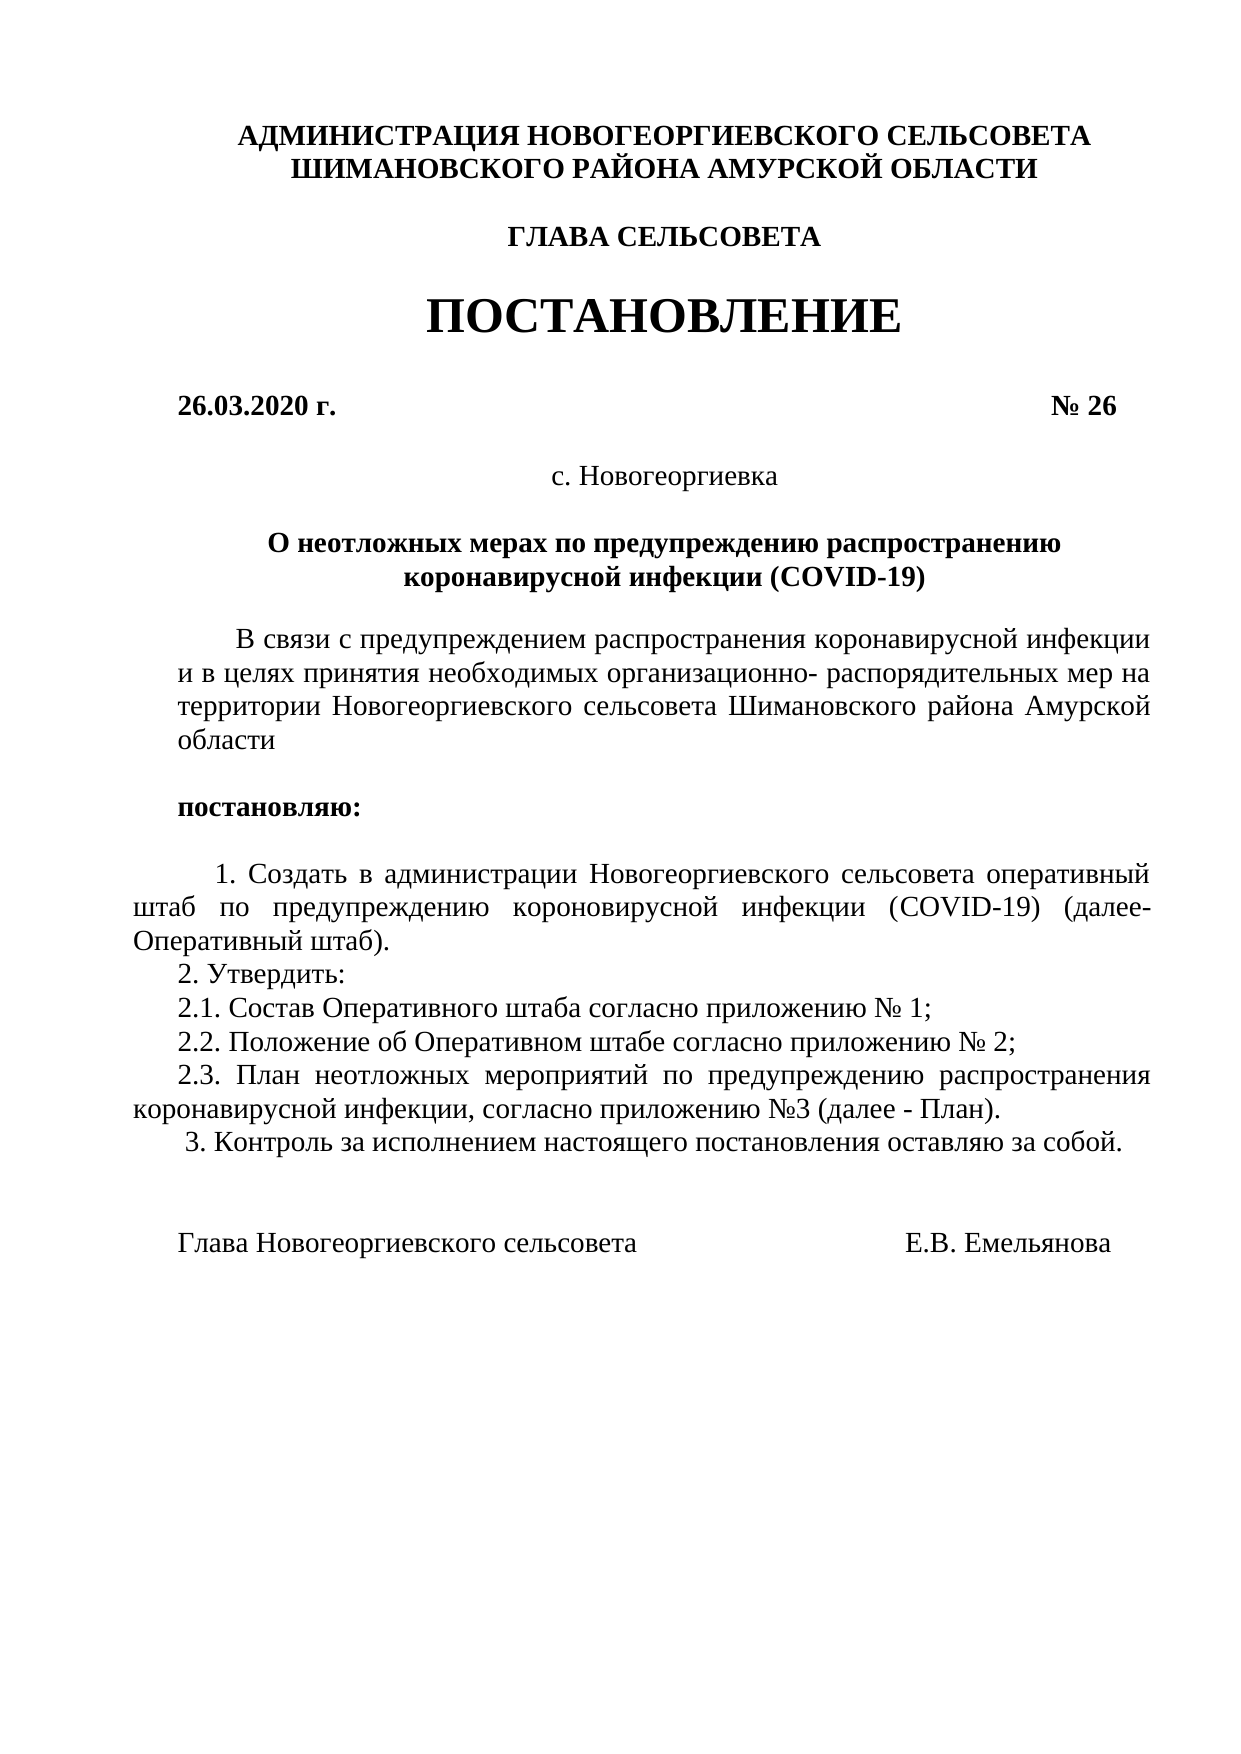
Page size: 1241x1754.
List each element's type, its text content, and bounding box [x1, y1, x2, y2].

text с. Новогеоргиевка [177, 458, 1152, 492]
text 26.03.2020 г. № 26 [177, 377, 1152, 425]
text 2.2. Положение об Оперативном штабе согласно приложению № 2; [177, 1024, 1152, 1057]
text АДМИНИСТРАЦИЯ НОВОГЕОРГИЕВСКОГО СЕЛЬСОВЕТА [177, 118, 1152, 152]
text 3. Контроль за исполнением настоящего постановления оставляю за собой. [177, 1124, 1152, 1158]
text ГЛАВА СЕЛЬСОВЕТА [177, 219, 1152, 252]
text 2.3. План неотложных мероприятий по предупреждению распространения коронавирусной инфекции, согласно приложению №3 (далее - План). [133, 1057, 1152, 1124]
text ПОСТАНОВЛЕНИЕ [177, 286, 1152, 343]
text 2. Утвердить: [177, 957, 1152, 990]
text 2.1. Состав Оперативного штаба согласно приложению № 1; [177, 990, 1152, 1024]
text Глава Новогеоргиевского сельсовета Е.В. Емельянова [177, 1225, 1152, 1258]
text В связи с предупреждением распространения коронавирусной инфекции и в целях принятия необходимых организационно- распорядительных мер на территории Новогеоргиевского сельсовета Шимановского района Амурской области [177, 621, 1152, 755]
text ШИМАНОВСКОГО РАЙОНА АМУРСКОЙ ОБЛАСТИ [177, 152, 1152, 185]
text 1. Создать в администрации Новогеоргиевского сельсовета оперативный штаб по предупреждению короновирусной инфекции (COVID-19) (далее- Оперативный штаб). [133, 856, 1152, 957]
text постановляю: [177, 789, 1152, 822]
text О неотложных мерах по предупреждению распространению коронавирусной инфекции (COVID-19) [177, 525, 1152, 592]
